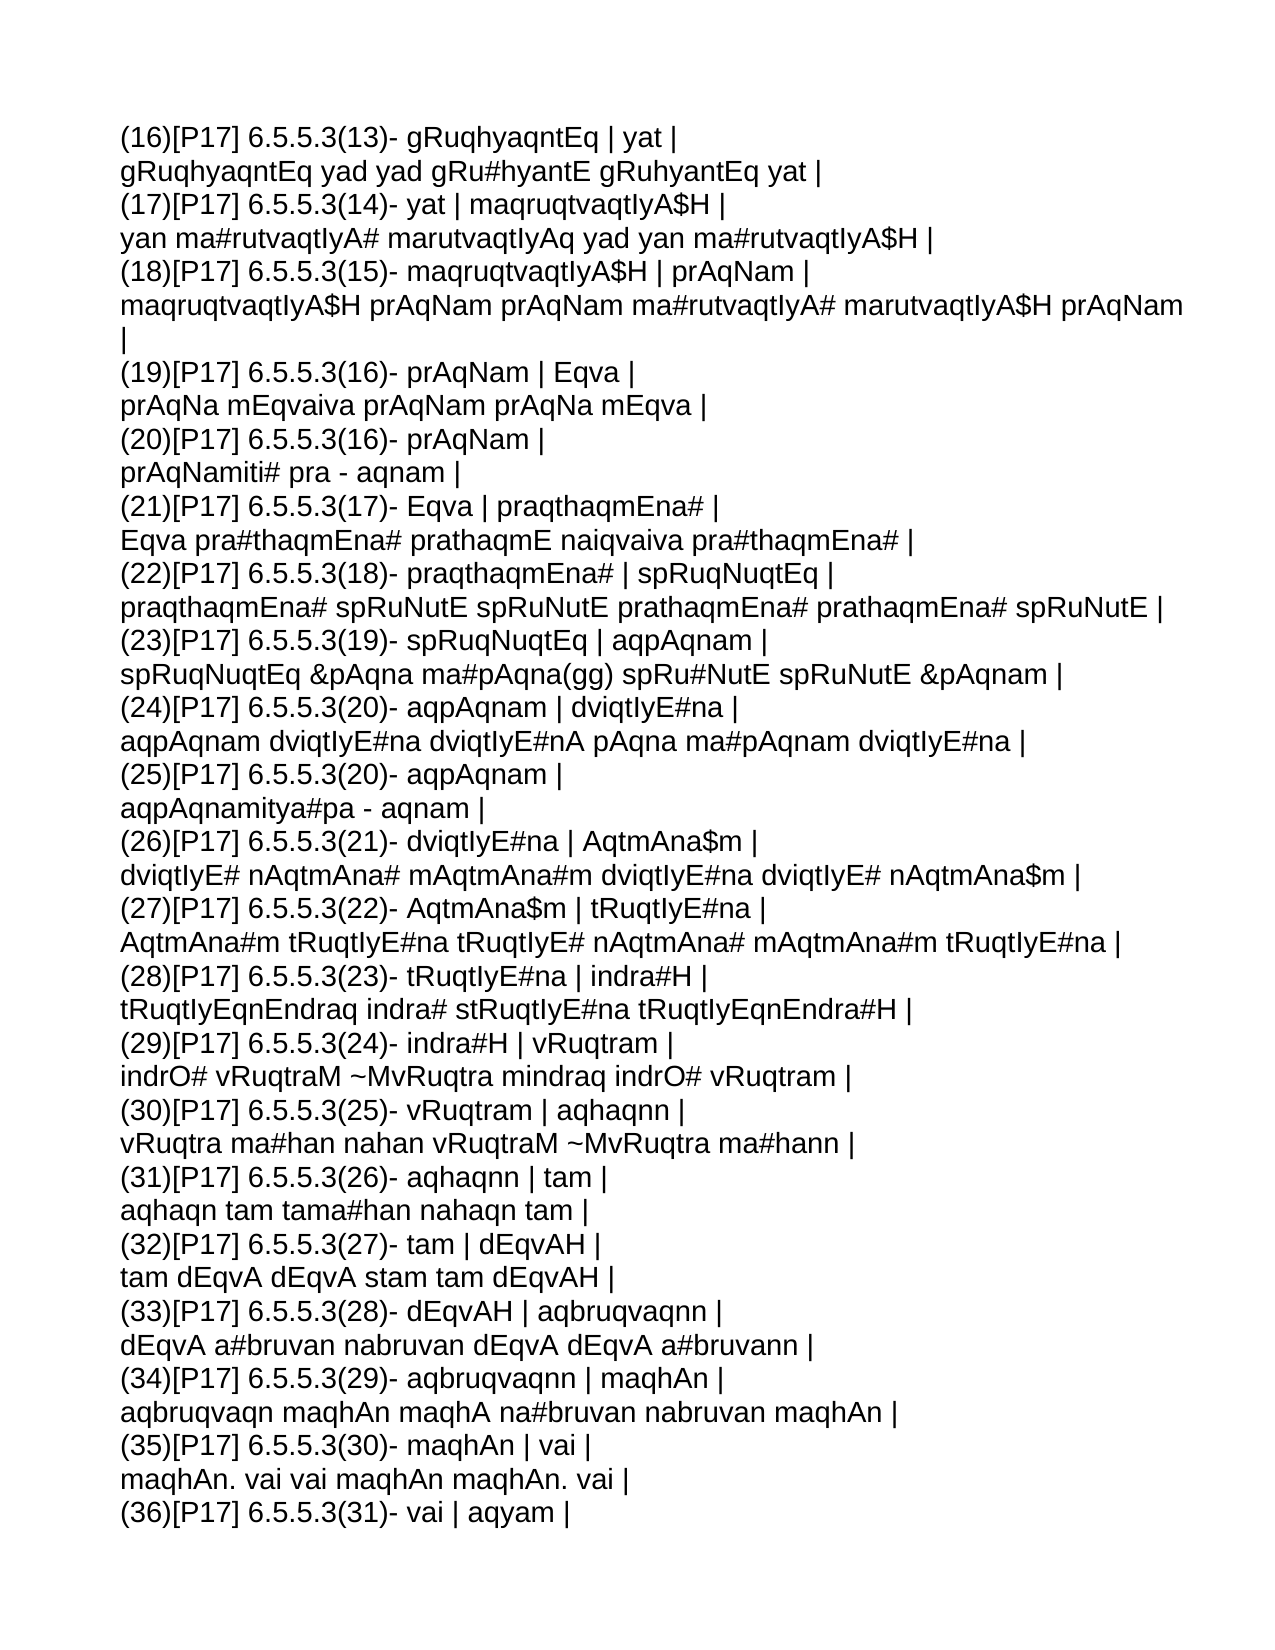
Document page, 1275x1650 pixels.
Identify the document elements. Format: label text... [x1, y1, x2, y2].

text (29)[P17] 6.5.5.3(24)- indra#H | vRuqtram | [120, 1026, 1200, 1059]
text (16)[P17] 6.5.5.3(13)- gRuqhyaqntEq | yat | [120, 120, 1200, 153]
text tRuqtIyEqnEndraq indra# stRuqtIyE#na tRuqtIyEqnEndra#H | [120, 992, 1200, 1026]
text (31)[P17] 6.5.5.3(26)- aqhaqnn | tam | [120, 1160, 1200, 1193]
text aqpAqnam dviqtIyE#na dviqtIyE#nA pAqna ma#pAqnam dviqtIyE#na | [120, 724, 1200, 757]
text tam dEqvA dEqvA stam tam dEqvAH | [120, 1260, 1200, 1294]
text aqbruqvaqn maqhAn maqhA na#bruvan nabruvan maqhAn | [120, 1394, 1200, 1428]
text (22)[P17] 6.5.5.3(18)- praqthaqmEna# | spRuqNuqtEq | [120, 556, 1200, 589]
text dEqvA a#bruvan nabruvan dEqvA dEqvA a#bruvann | [120, 1327, 1200, 1361]
text (20)[P17] 6.5.5.3(16)- prAqNam | [120, 422, 1200, 455]
text prAqNamiti# pra - aqnam | [120, 455, 1200, 489]
text (24)[P17] 6.5.5.3(20)- aqpAqnam | dviqtIyE#na | [120, 690, 1200, 724]
text AqtmAna#m tRuqtIyE#na tRuqtIyE# nAqtmAna# mAqtmAna#m tRuqtIyE#na | [120, 925, 1200, 958]
text aqpAqnamitya#pa - aqnam | [120, 791, 1200, 824]
text (32)[P17] 6.5.5.3(27)- tam | dEqvAH | [120, 1227, 1200, 1260]
text (19)[P17] 6.5.5.3(16)- prAqNam | Eqva | [120, 355, 1200, 388]
text spRuqNuqtEq &pAqna ma#pAqna(gg) spRu#NutE spRuNutE &pAqnam | [120, 657, 1200, 690]
text (17)[P17] 6.5.5.3(14)- yat | maqruqtvaqtIyA$H | [120, 187, 1200, 221]
text praqthaqmEna# spRuNutE spRuNutE prathaqmEna# prathaqmEna# spRuNutE | [120, 589, 1200, 623]
text (35)[P17] 6.5.5.3(30)- maqhAn | vai | [120, 1428, 1200, 1462]
text yan ma#rutvaqtIyA# marutvaqtIyAq yad yan ma#rutvaqtIyA$H | [120, 221, 1200, 254]
text (36)[P17] 6.5.5.3(31)- vai | aqyam | [120, 1495, 1200, 1529]
text Eqva pra#thaqmEna# prathaqmE naiqvaiva pra#thaqmEna# | [120, 522, 1200, 556]
text (28)[P17] 6.5.5.3(23)- tRuqtIyE#na | indra#H | [120, 958, 1200, 992]
text (25)[P17] 6.5.5.3(20)- aqpAqnam | [120, 757, 1200, 791]
text indrO# vRuqtraM ~MvRuqtra mindraq indrO# vRuqtram | [120, 1059, 1200, 1093]
text (34)[P17] 6.5.5.3(29)- aqbruqvaqnn | maqhAn | [120, 1361, 1200, 1394]
text aqhaqn tam tama#han nahaqn tam | [120, 1193, 1200, 1227]
text (26)[P17] 6.5.5.3(21)- dviqtIyE#na | AqtmAna$m | [120, 824, 1200, 858]
text vRuqtra ma#han nahan vRuqtraM ~MvRuqtra ma#hann | [120, 1126, 1200, 1160]
text (33)[P17] 6.5.5.3(28)- dEqvAH | aqbruqvaqnn | [120, 1294, 1200, 1327]
text gRuqhyaqntEq yad yad gRu#hyantE gRuhyantEq yat | [120, 153, 1200, 187]
text (23)[P17] 6.5.5.3(19)- spRuqNuqtEq | aqpAqnam | [120, 623, 1200, 657]
text maqruqtvaqtIyA$H prAqNam prAqNam ma#rutvaqtIyA# marutvaqtIyA$H prAqNam | [120, 288, 1200, 355]
text (30)[P17] 6.5.5.3(25)- vRuqtram | aqhaqnn | [120, 1093, 1200, 1126]
text prAqNa mEqvaiva prAqNam prAqNa mEqva | [120, 388, 1200, 422]
text maqhAn. vai vai maqhAn maqhAn. vai | [120, 1462, 1200, 1495]
text (27)[P17] 6.5.5.3(22)- AqtmAna$m | tRuqtIyE#na | [120, 891, 1200, 925]
text (21)[P17] 6.5.5.3(17)- Eqva | praqthaqmEna# | [120, 489, 1200, 522]
text (18)[P17] 6.5.5.3(15)- maqruqtvaqtIyA$H | prAqNam | [120, 254, 1200, 288]
text dviqtIyE# nAqtmAna# mAqtmAna#m dviqtIyE#na dviqtIyE# nAqtmAna$m | [120, 858, 1200, 891]
